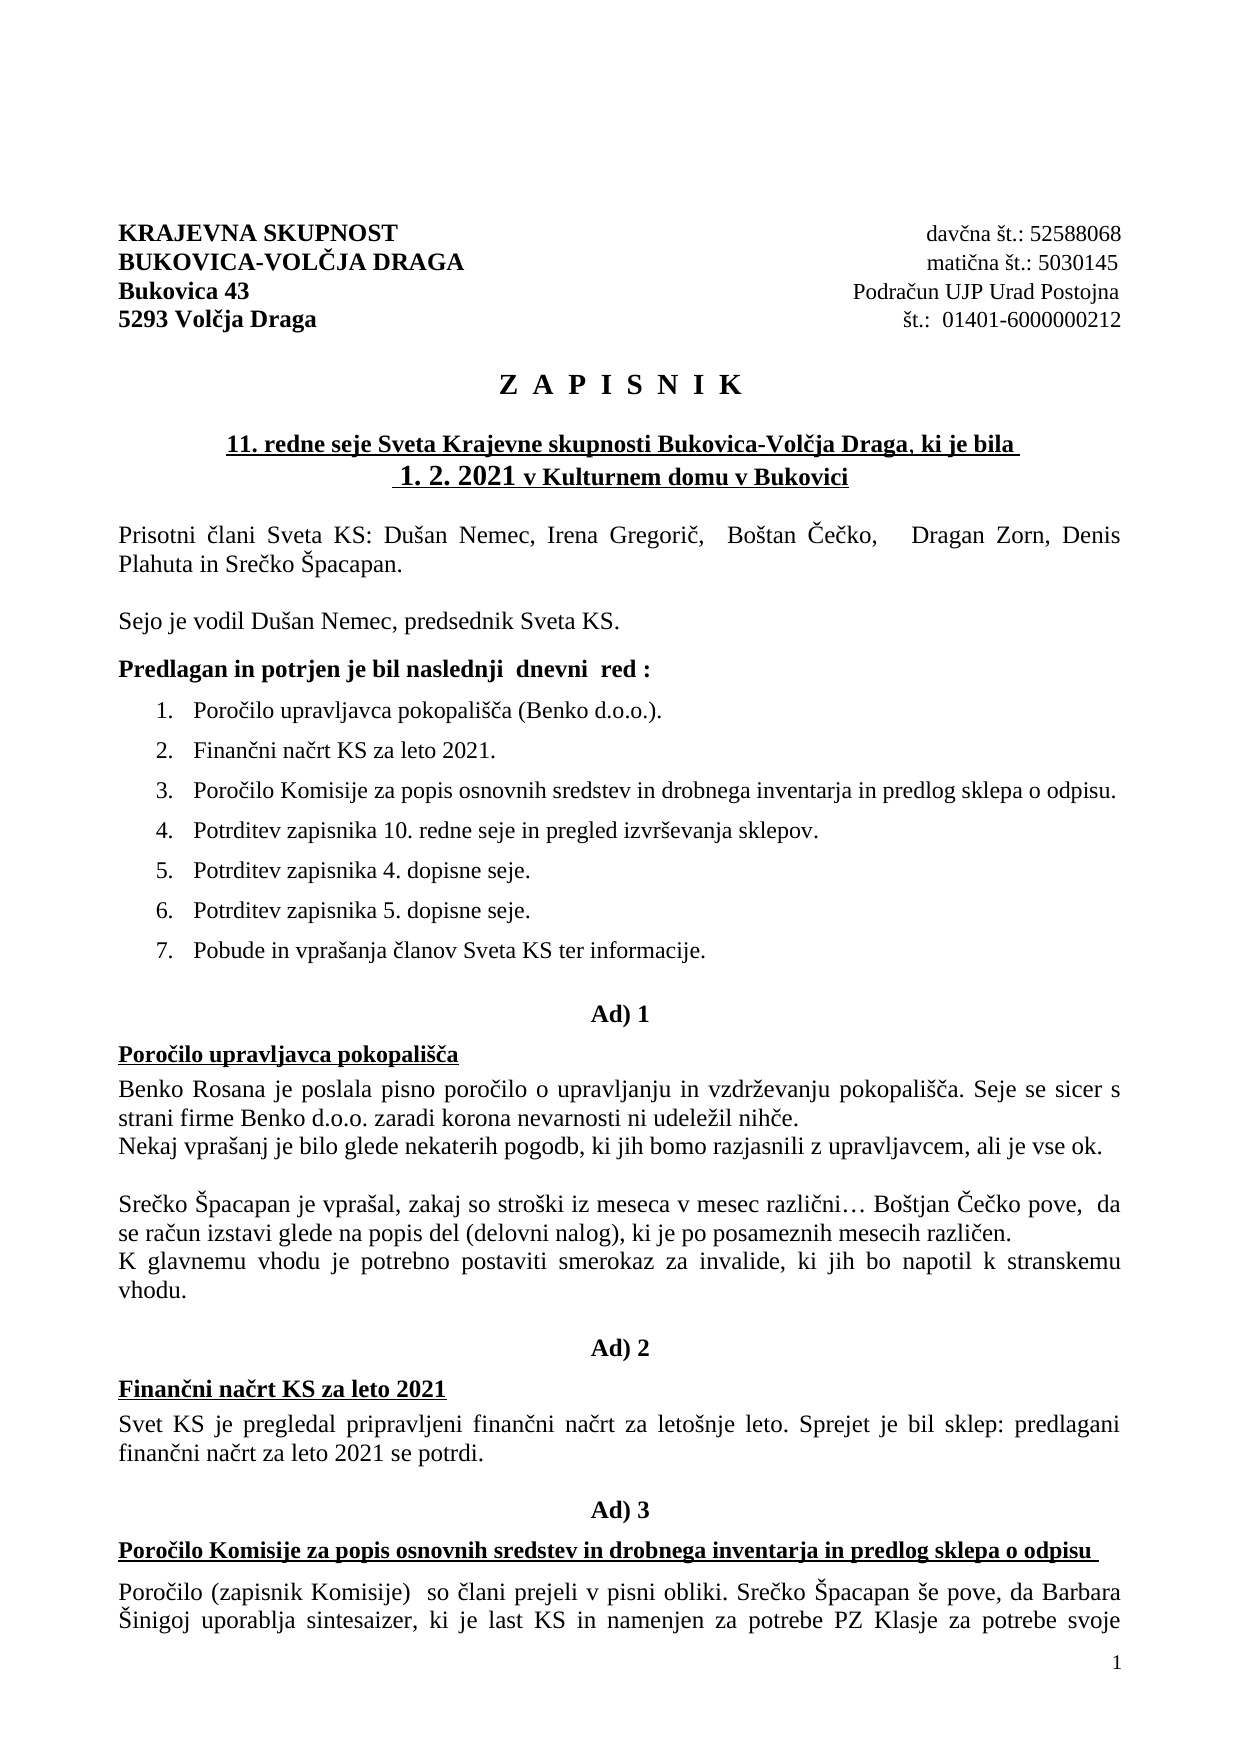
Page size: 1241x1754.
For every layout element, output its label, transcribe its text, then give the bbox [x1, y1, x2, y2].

text Bukovica 43 Podračun UJP Urad Postojna [118, 276, 1122, 304]
text KRAJEVNA SKUPNOST davčna št.: 52588068 [118, 218, 1122, 247]
list Potrditev zapisnika 4. dopisne seje. [156, 856, 1122, 884]
subtitle 5293 Volčja Draga št.: 01401-6000000212 [118, 304, 1122, 333]
list Potrditev zapisnika 5. dopisne seje. [156, 896, 1122, 924]
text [118, 1577, 1122, 1634]
subtitle Prisotni člani Sveta KS: Dušan Nemec, Irena Gregorič, Boštan Čečko, Dragan Zorn, Denis Plahuta in Srečko Špacapan. [118, 520, 1122, 578]
text 1. 2. 2021 v Kulturnem domu v Bukovici [118, 458, 1122, 491]
subtitle Ad) 2 [118, 1333, 1122, 1361]
text Poročilo Komisije za popis osnovnih sredstev in drobnega inventarja in predlog sklepa o odpisu [118, 1536, 1122, 1564]
text Sejo je vodil Dušan Nemec, predsednik Sveta KS. [118, 606, 1122, 635]
text BUKOVICA-VOLČJA DRAGA matična št.: 5030145 [118, 247, 1122, 276]
list Potrditev zapisnika 10. redne seje in pregled izvrševanja sklepov. [156, 816, 1122, 843]
text Finančni načrt KS za leto 2021 [118, 1374, 1122, 1403]
text 11. redne seje Sveta Krajevne skupnosti Bukovica-Volčja Draga, ki je bila [118, 429, 1122, 458]
text Poročilo upravljavca pokopališča [118, 1040, 1122, 1068]
text Benko Rosana je poslala pisno poročilo o upravljanju in vzdrževanju pokopališča. Seje se sicer s strani firme Benko d.o.o. zaradi korona nevarnosti ni udeležil nihče. [118, 1074, 1122, 1131]
text Nekaj vprašanj je bilo glede nekaterih pogodb, ki jih bomo razjasnili z upravljavcem, ali je vse ok. [118, 1131, 1122, 1160]
text K glavnemu vhodu je potrebno postaviti smerokaz za invalide, ki jih bo napotil k stranskemu vhodu. [118, 1246, 1122, 1304]
text Predlagan in potrjen je bil naslednji dnevni red : [118, 654, 1122, 683]
list Pobude in vprašanja članov Sveta KS ter informacije. [156, 936, 1122, 964]
subtitle Z A P I S N I K [118, 367, 1122, 400]
subtitle Ad) 3 [118, 1495, 1122, 1524]
list Finančni načrt KS za leto 2021. [156, 736, 1122, 763]
list Poročilo upravljavca pokopališča (Benko d.o.o.). [156, 696, 1122, 723]
subtitle Ad) 1 [118, 999, 1122, 1028]
text Srečko Špacapan je vprašal, zakaj so stroški iz meseca v mesec različni… Boštjan Čečko pove, da se račun izstavi glede na popis del (delovni nalog), ki je po posameznih mesecih različen. [118, 1189, 1122, 1246]
list Poročilo Komisije za popis osnovnih sredstev in drobnega inventarja in predlog sklepa o odpisu. [156, 776, 1122, 803]
text Svet KS je pregledal pripravljeni finančni načrt za letošnje leto. Sprejet je bil sklep: predlagani finančni načrt za leto 2021 se potrdi. [118, 1409, 1122, 1466]
